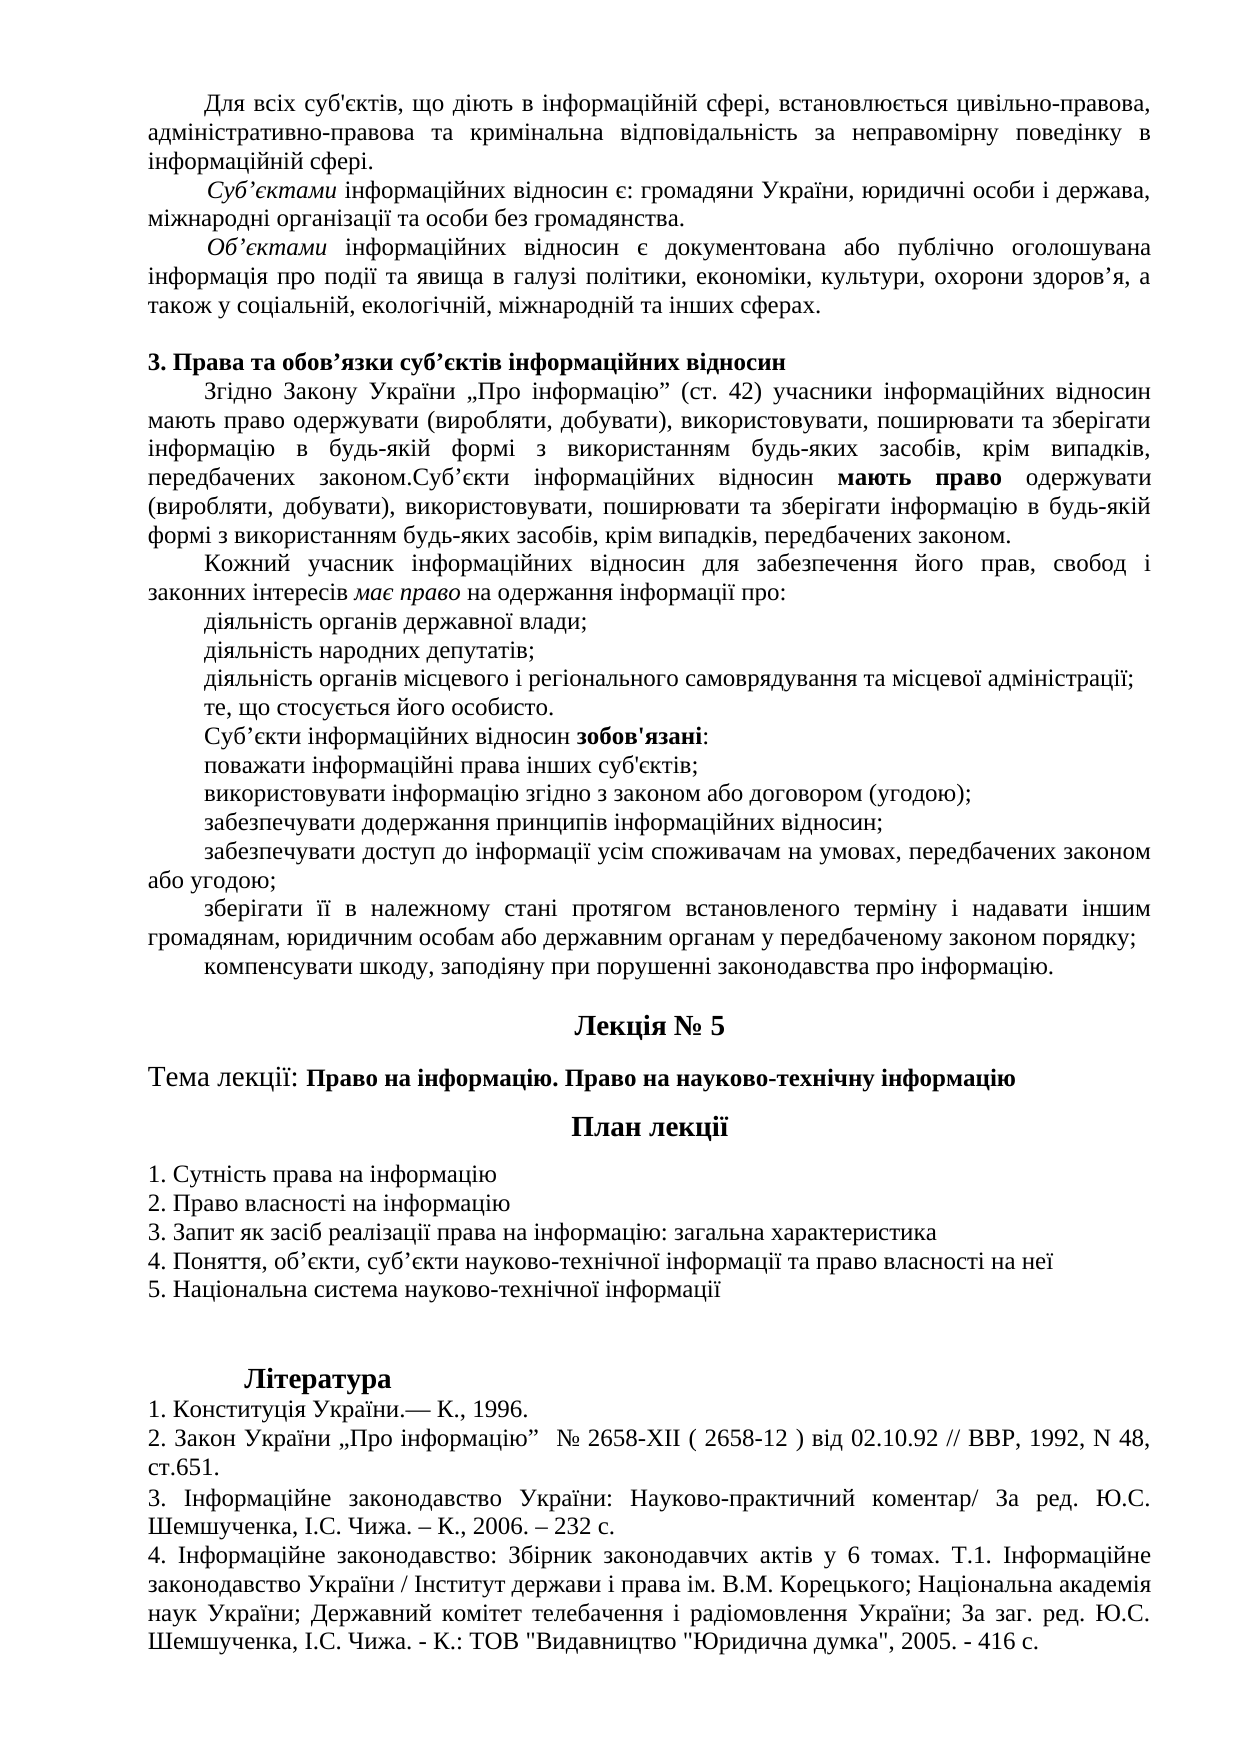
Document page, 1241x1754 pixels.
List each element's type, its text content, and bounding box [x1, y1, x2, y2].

text Згідно Закону України „Про інформацію” (ст. 42) учасники інформаційних відносин мають право одержувати (виробляти, добувати), використовувати, поширювати та зберігати інформацію в будь-якій формі з використанням будь-яких засобів, крім випадків, передбачених законом.Суб’єкти інформаційних відносин мають право одержувати (виробляти, добувати), використовувати, поширювати та зберігати інформацію в будь-якій формі з використанням будь-яких засобів, крім випадків, передбачених законом. [148, 376, 1152, 548]
text забезпечувати доступ до інформації усім споживачам на умовах, передбачених законом або угодою; [148, 836, 1152, 893]
text Об’єктами інформаційних відносин є документована або публічно оголошувана інформація про події та явища в галузі політики, економіки, культури, охорони здоров’я, а також у соціальній, екологічній, міжнародній та інших сферах. [148, 232, 1152, 318]
text 4. Поняття, об’єкти, суб’єкти науково-технічної інформації та право власності на неї [148, 1246, 1152, 1274]
text Тема лекції: Право на інформацію. Право на науково-технічну інформацію [148, 1059, 1152, 1092]
text використовувати інформацію згідно з законом або договором (угодою); [148, 778, 1152, 807]
text Кожний учасник інформаційних відносин для забезпечення його прав, свобод і законних інтересів має право на одержання інформації про: [148, 548, 1152, 606]
text те, що стосується його особисто. [148, 692, 1152, 721]
text 2. Право власності на інформацію [148, 1188, 1152, 1217]
text Для всіх суб'єктів, що діють в інформаційній сфері, встановлюється цивільно-правова, адміністративно-правова та кримінальна відповідальність за неправомірну поведінку в інформаційній сфері. [148, 88, 1152, 175]
text діяльність органів державної влади; [148, 606, 1152, 635]
text Лекція № 5 [148, 1008, 1152, 1042]
text 1. Сутність права на інформацію [148, 1159, 1152, 1188]
text 5. Національна система науково-технічної інформації [148, 1274, 1152, 1303]
text діяльність народних депутатів; [148, 635, 1152, 663]
text 2. Закон України „Про інформацію” № 2658-XII ( 2658-12 ) від 02.10.92 // ВВР, 1992, N 48, ст.651. [148, 1423, 1152, 1483]
text поважати інформаційні права інших суб'єктів; [148, 750, 1152, 778]
text 3. Запит як засіб реалізації права на інформацію: загальна характеристика [148, 1217, 1152, 1246]
text компенсувати шкоду, заподіяну при порушенні законодавства про інформацію. [148, 951, 1152, 980]
text 3. Інформаційне законодавство України: Науково-практичний коментар/ За ред. Ю.С. Шемшученка, І.С. Чижа. – К., 2006. – 232 с. [148, 1483, 1152, 1540]
text Суб’єкти інформаційних відносин зобов'язані: [148, 721, 1152, 750]
text 4. Інформаційне законодавство: Збірник законодавчих актів у 6 томах. Т.1. Інформаційне законодавство України / Інститут держави і права ім. В.М. Корецького; Національна академія наук України; Державний комітет телебачення і радіомовлення України; За заг. ред. Ю.С. Шемшученка, І.С. Чижа. - К.: ТОВ "Видавництво "Юридична думка", 2005. - 416 с. [148, 1540, 1152, 1655]
text План лекції [148, 1109, 1152, 1143]
text Суб’єктами інформаційних відносин є: громадяни України, юридичні особи і держава, міжнародні організації та особи без громадянства. [148, 175, 1152, 232]
text забезпечувати додержання принципів інформаційних відносин; [148, 807, 1152, 836]
text діяльність органів місцевого і регіонального самоврядування та місцевої адміністрації; [148, 663, 1152, 692]
text зберігати її в належному стані протягом встановленого терміну і надавати іншим громадянам, юридичним особам або державним органам у передбаченому законом порядку; [148, 893, 1152, 951]
text 3. Права та обов’язки суб’єктів інформаційних відносин [148, 347, 1152, 376]
text Література [244, 1361, 1152, 1394]
text 1. Конституція України.— К., 1996. [148, 1394, 1152, 1423]
